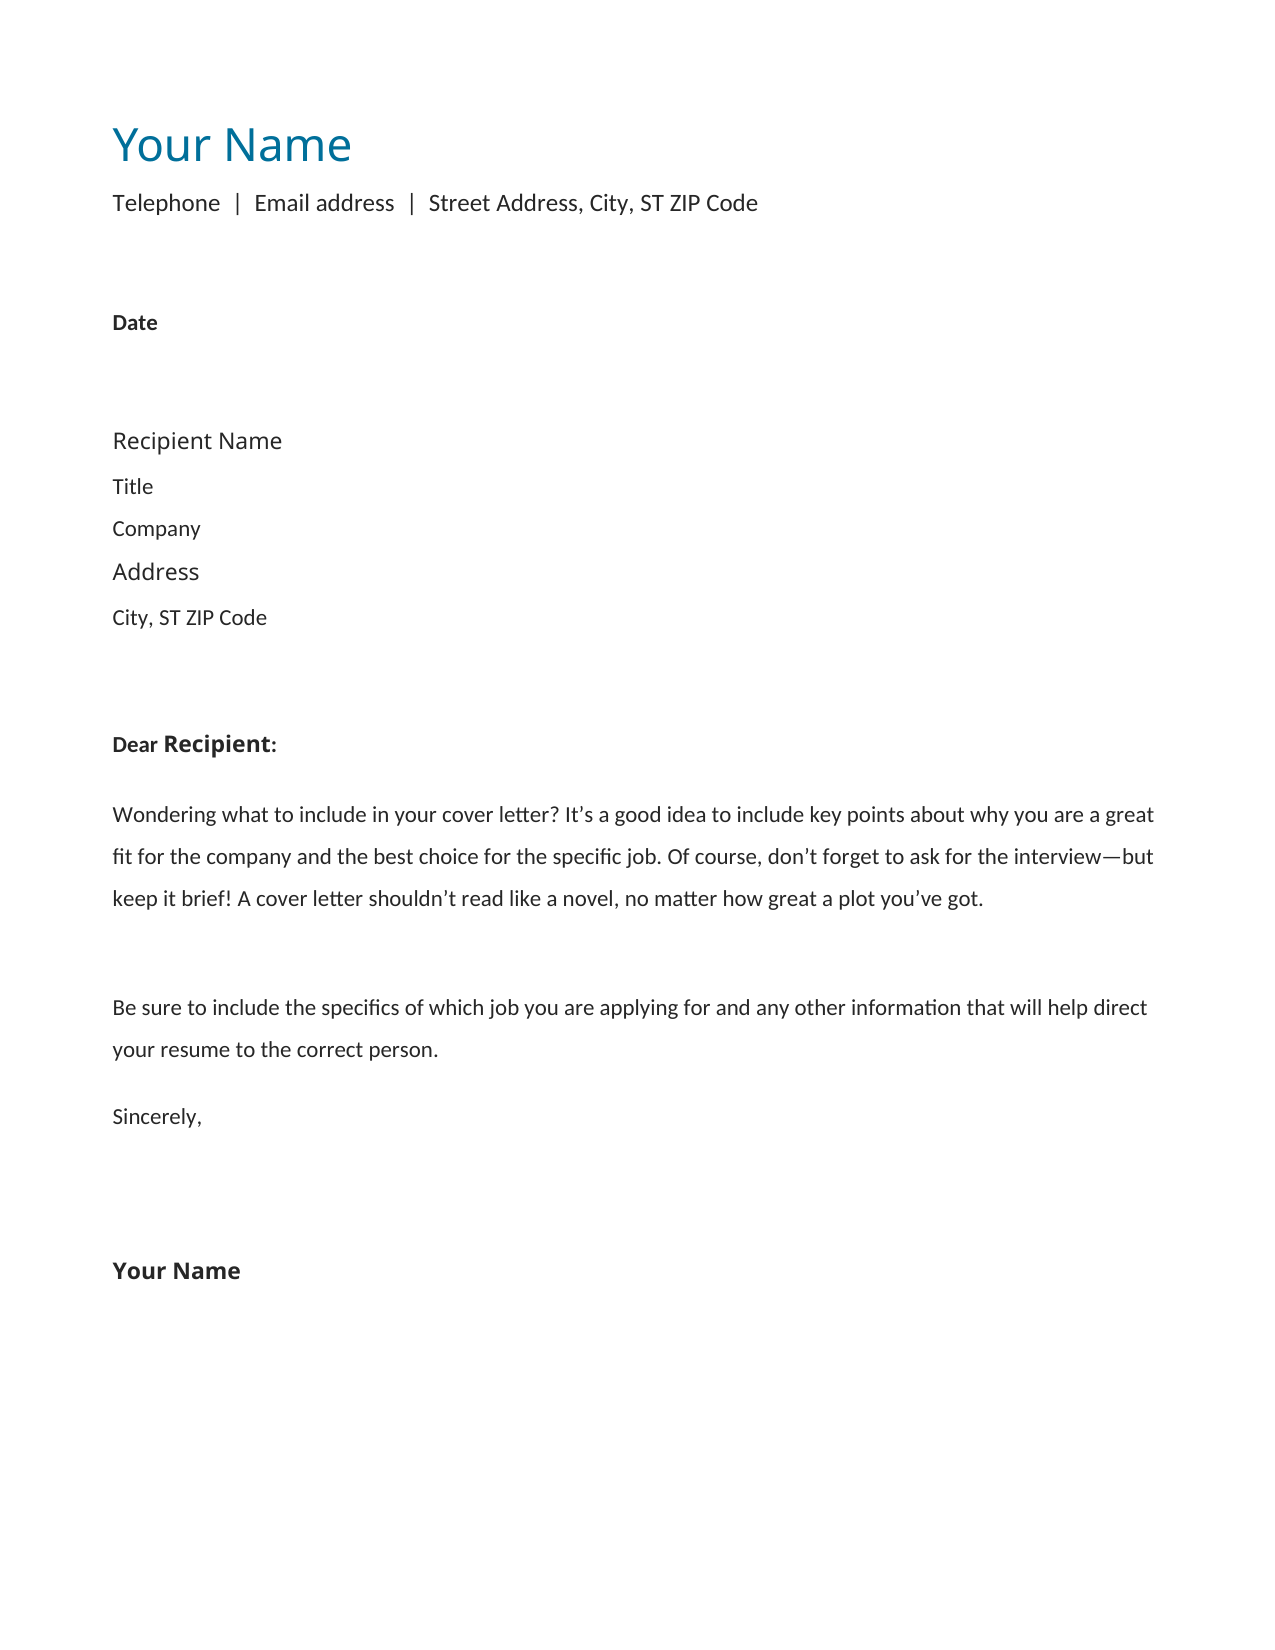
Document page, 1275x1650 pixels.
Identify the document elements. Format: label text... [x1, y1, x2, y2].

text Dear : [112, 728, 1162, 759]
text Be sure to include the specifics of which job you are applying for and any other information that will help direct your resume to the correct person. [112, 993, 1162, 1063]
text , [112, 1102, 1162, 1130]
text Wondering what to include in your cover letter? It’s a good idea to include key points about why you are a great fit for the company and the best choice for the specific job. Of course, don’t forget to ask for the interview—but keep it brief! A cover letter shouldn’t read like a novel, no matter how great a plot you’ve got. [112, 800, 1162, 912]
text | | [112, 187, 1162, 218]
